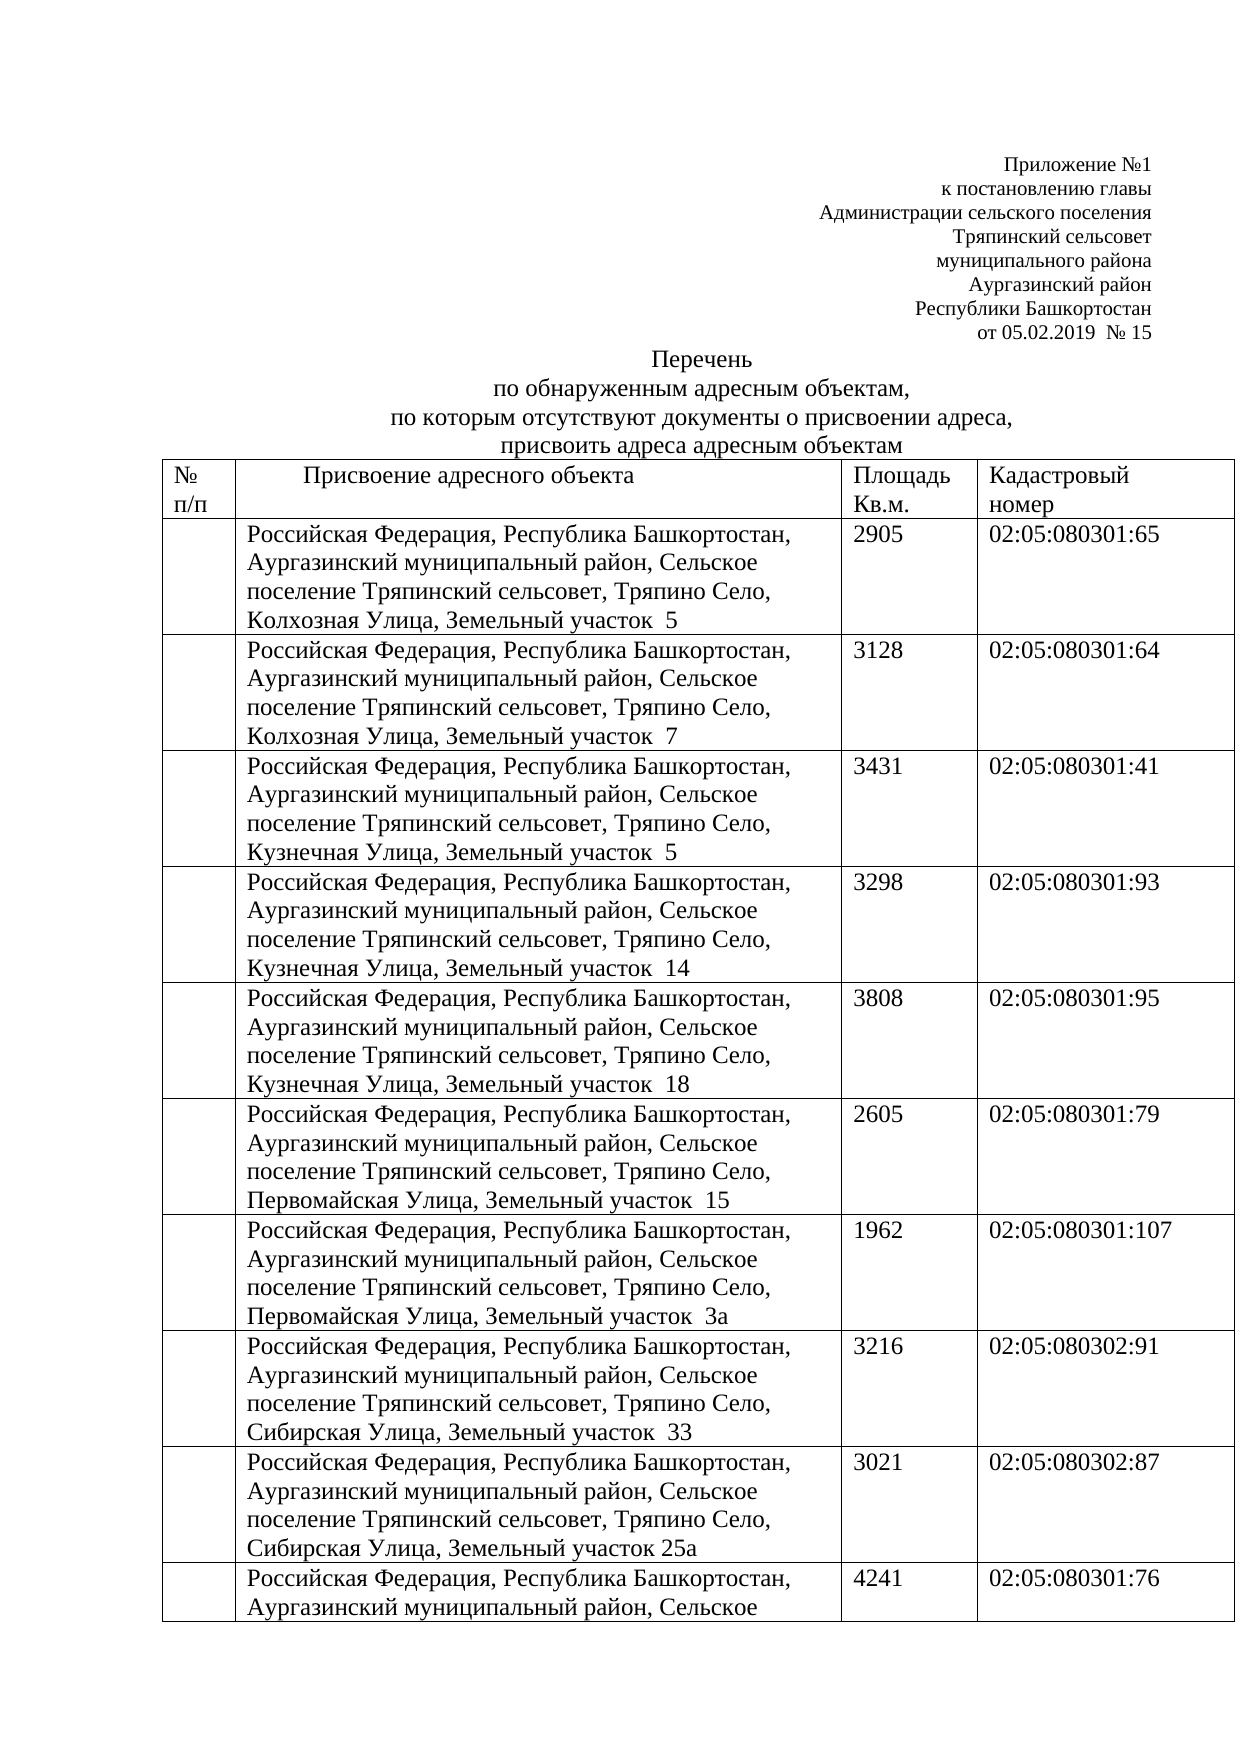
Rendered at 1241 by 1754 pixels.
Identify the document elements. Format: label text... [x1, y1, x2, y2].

table_cell 3808 [842, 983, 977, 1098]
table_cell 3431 [842, 751, 977, 866]
text присвоить адреса адресным объектам [177, 430, 1152, 459]
text по которым отсутствуют документы о присвоении адреса, [177, 402, 1152, 430]
text муниципального района [693, 248, 1152, 272]
table_cell 02:05:080301:41 [978, 751, 1234, 866]
table_cell 3216 [842, 1331, 977, 1446]
table_cell [163, 519, 235, 634]
table_cell Российская Федерация, Республика Башкортостан, Аургазинский муниципальный район, Сельское поселение Тряпинский сельсовет, Тряпино Село, Первомайская Улица, Земельный участок 3а [236, 1215, 841, 1330]
table_cell 02:05:080301:65 [978, 519, 1234, 634]
table_cell [163, 867, 235, 982]
table_cell 02:05:080301:107 [978, 1215, 1234, 1330]
table_cell Российская Федерация, Республика Башкортостан, Аургазинский муниципальный район, Сельское поселение Тряпинский сельсовет, Тряпино Село, Сибирская Улица, Земельный участок 33 [236, 1331, 841, 1446]
table_cell Российская Федерация, Республика Башкортостан, Аургазинский муниципальный район, Сельское поселение Тряпинский сельсовет, Тряпино Село, Кузнечная Улица, Земельный участок 18 [236, 983, 841, 1098]
table_cell 1962 [842, 1215, 977, 1330]
table_cell [163, 1099, 235, 1214]
text к постановлению главы [177, 176, 1152, 200]
table_cell [163, 751, 235, 866]
table_cell [163, 1331, 235, 1446]
table_cell Российская Федерация, Республика Башкортостан, Аургазинский муниципальный район, Сельское поселение Тряпинский сельсовет, Тряпино Село, Колхозная Улица, Земельный участок 7 [236, 635, 841, 750]
text от 05.02.2019 № 15 [546, 320, 1152, 344]
table_cell Российская Федерация, Республика Башкортостан, Аургазинский муниципальный район, Сельское поселение Тряпинский сельсовет, Тряпино Село, Первомайская Улица, Земельный участок 15 [236, 1099, 841, 1214]
table_header Присвоение адресного объекта [236, 460, 841, 518]
table_header № п/п [163, 460, 235, 518]
text Республики Башкортостан [693, 296, 1152, 320]
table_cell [236, 1563, 841, 1621]
table_cell Российская Федерация, Республика Башкортостан, Аургазинский муниципальный район, Сельское поселение Тряпинский сельсовет, Тряпино Село, Сибирская Улица, Земельный участок 25а [236, 1447, 841, 1562]
table_cell 02:05:080301:64 [978, 635, 1234, 750]
table_cell Российская Федерация, Республика Башкортостан, Аургазинский муниципальный район, Сельское поселение Тряпинский сельсовет, Тряпино Село, Колхозная Улица, Земельный участок 5 [236, 519, 841, 634]
text Перечень [177, 344, 1152, 373]
table_cell 02:05:080302:87 [978, 1447, 1234, 1562]
table_cell 3128 [842, 635, 977, 750]
text Аургазинский район [693, 272, 1152, 296]
table_header Площадь Кв.м. [842, 460, 977, 518]
table_cell [163, 635, 235, 750]
table_cell 4241 [842, 1563, 977, 1621]
text Администрации сельского поселения [693, 200, 1152, 224]
table_cell 2605 [842, 1099, 977, 1214]
text по обнаруженным адресным объектам, [177, 373, 1152, 402]
table_cell 02:05:080302:91 [978, 1331, 1234, 1446]
table_cell [163, 1563, 235, 1621]
table_cell 3021 [842, 1447, 977, 1562]
table_cell 3298 [842, 867, 977, 982]
table_cell 02:05:080301:79 [978, 1099, 1234, 1214]
text Тряпинский сельсовет [693, 224, 1152, 248]
table_cell Российская Федерация, Республика Башкортостан, Аургазинский муниципальный район, Сельское поселение Тряпинский сельсовет, Тряпино Село, Кузнечная Улица, Земельный участок 5 [236, 751, 841, 866]
table_cell [163, 1215, 235, 1330]
table_header Кадастровый номер [978, 460, 1234, 518]
table_cell [163, 983, 235, 1098]
table_cell [163, 1447, 235, 1562]
table_cell 02:05:080301:76 [978, 1563, 1234, 1621]
text Приложение №1 [620, 152, 1152, 176]
table_cell 02:05:080301:95 [978, 983, 1234, 1098]
table_cell Российская Федерация, Республика Башкортостан, Аургазинский муниципальный район, Сельское поселение Тряпинский сельсовет, Тряпино Село, Кузнечная Улица, Земельный участок 14 [236, 867, 841, 982]
table_cell 02:05:080301:93 [978, 867, 1234, 982]
table_cell 2905 [842, 519, 977, 634]
